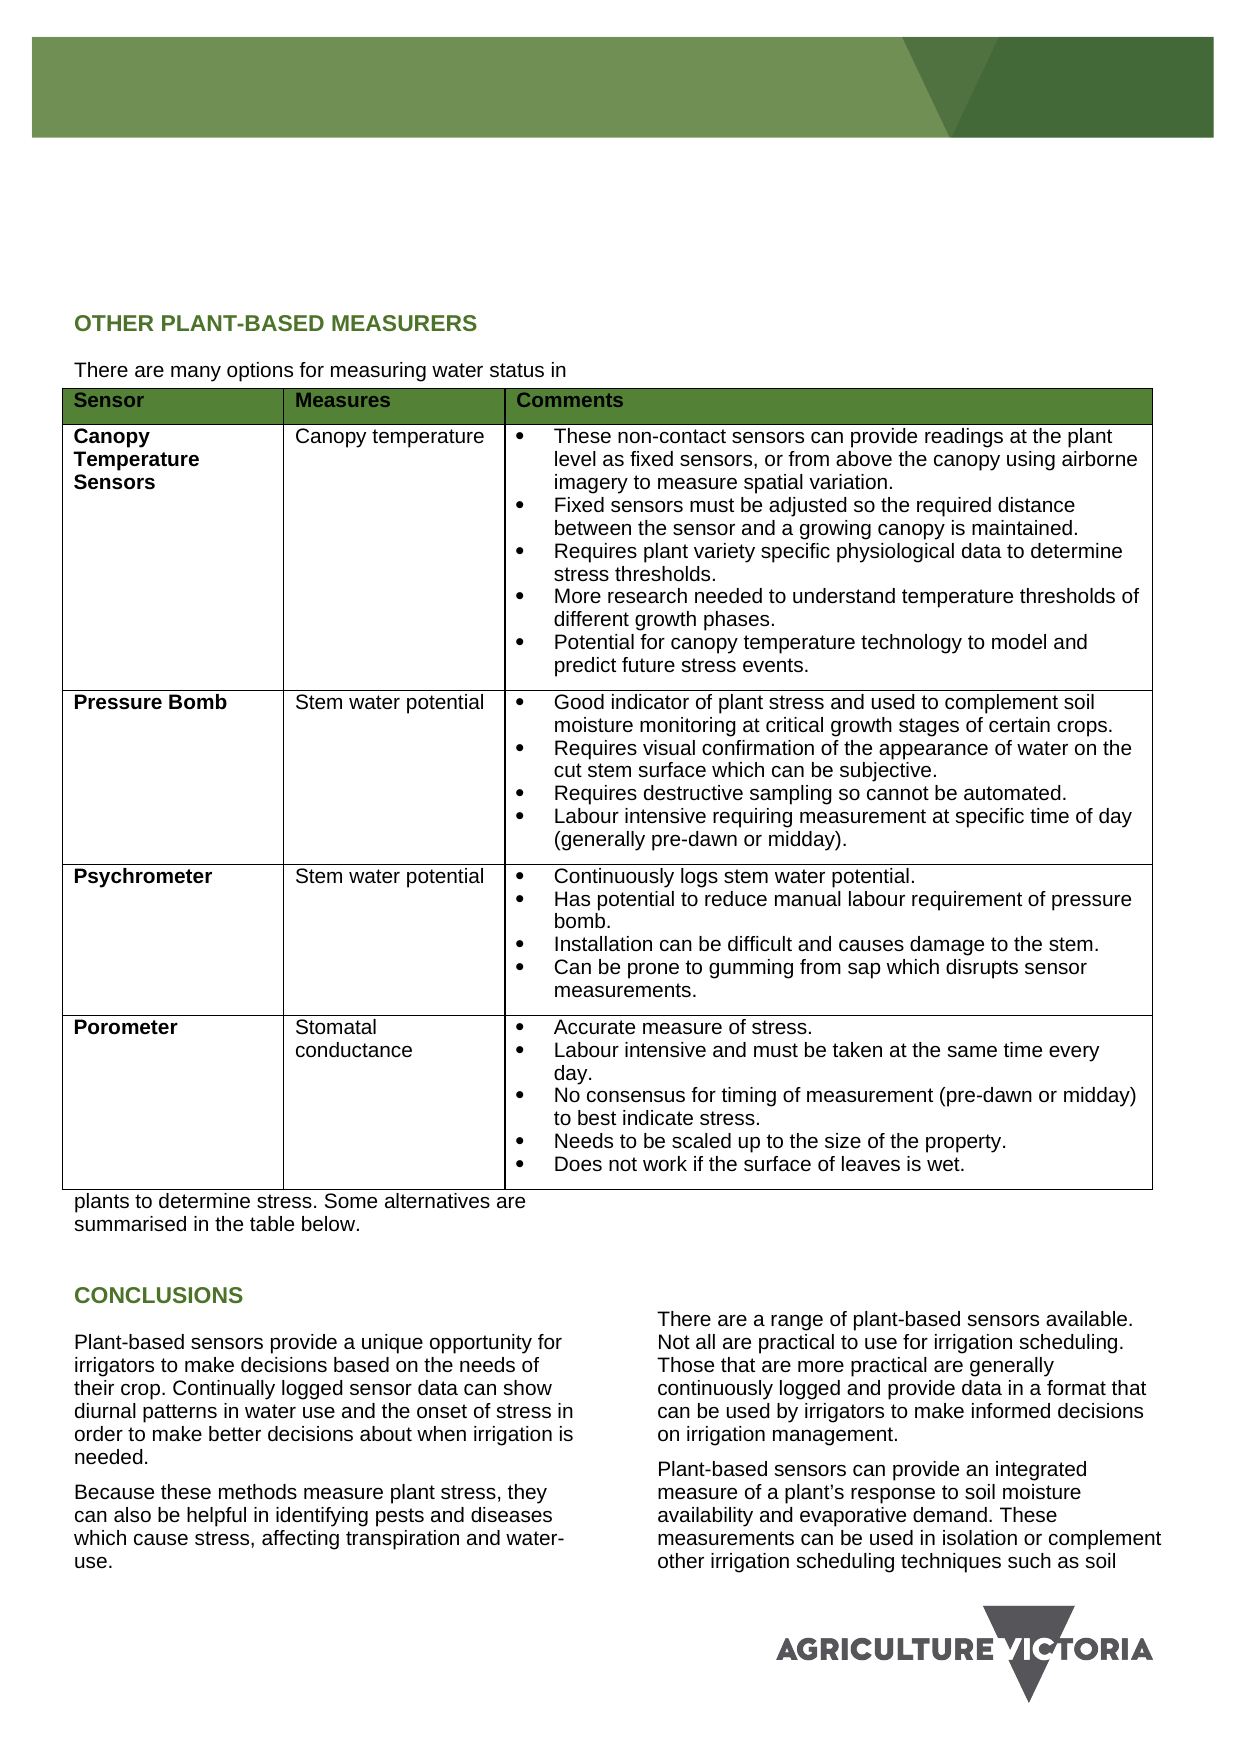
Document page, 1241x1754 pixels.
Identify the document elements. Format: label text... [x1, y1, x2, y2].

table_cell Good indicator of plant stress and used to complement soil moisture monitoring at critical growth stages of certain crops. Requires visual confirmation of the appearance of water on the cut stem surface which can be subjective. Requires destructive sampling so cannot be automated. Labour intensive requiring measurement at specific time of day (generally pre-dawn or midday). [506, 691, 1152, 864]
table_header Comments [506, 389, 1152, 424]
table_cell Canopy Temperature Sensors [63, 425, 283, 690]
subtitle Conclusions [74, 1286, 583, 1308]
table_header Sensor [63, 389, 283, 424]
table_cell Porometer [63, 1016, 283, 1189]
table_cell Pressure Bomb [63, 691, 283, 864]
table_cell Stem water potential [284, 691, 504, 864]
table_cell Accurate measure of stress. Labour intensive and must be taken at the same time every day. No consensus for timing of measurement (pre-dawn or midday) to best indicate stress. Needs to be scaled up to the size of the property. Does not work if the surface of leaves is wet. [506, 1016, 1152, 1189]
text Plant-based sensors provide a unique opportunity for irrigators to make decisions based on the needs of their crop. Continually logged sensor data can show diurnal patterns in water use and the onset of stress in order to make better decisions about when irrigation is needed. [74, 1331, 583, 1469]
table_header Measures [284, 389, 504, 424]
table_cell Stem water potential [284, 865, 504, 1015]
picture [0, 1, 1241, 1754]
text There are many options for measuring water status in plants to determine stress. Some alternatives are summarised in the table below. [74, 359, 583, 388]
subtitle Other Plant-based measurers [74, 313, 583, 336]
table_cell Continuously logs stem water potential. Has potential to reduce manual labour requirement of pressure bomb. Installation can be difficult and causes damage to the stem. Can be prone to gumming from sap which disrupts sensor measurements. [506, 865, 1152, 1015]
table_cell Canopy temperature [284, 425, 504, 690]
text Because these methods measure plant stress, they can also be helpful in identifying pests and diseases which cause stress, affecting transpiration and water-use. [74, 1481, 583, 1573]
table_cell These non-contact sensors can provide readings at the plant level as fixed sensors, or from above the canopy using airborne imagery to measure spatial variation. Fixed sensors must be adjusted so the required distance between the sensor and a growing canopy is maintained. Requires plant variety specific physiological data to determine stress thresholds. More research needed to understand temperature thresholds of different growth phases. Potential for canopy temperature technology to model and predict future stress events. [506, 425, 1152, 690]
table_cell Psychrometer [63, 865, 283, 1015]
text There are a range of plant-based sensors available. Not all are practical to use for irrigation scheduling. Those that are more practical are generally continuously logged and provide data in a format that can be used by irrigators to make informed decisions on irrigation management. [657, 1308, 1166, 1446]
text There are many options for measuring water status in plants to determine stress. Some alternatives are summarised in the table below. [74, 1190, 583, 1236]
table_cell Stomatal conductance [284, 1016, 504, 1189]
